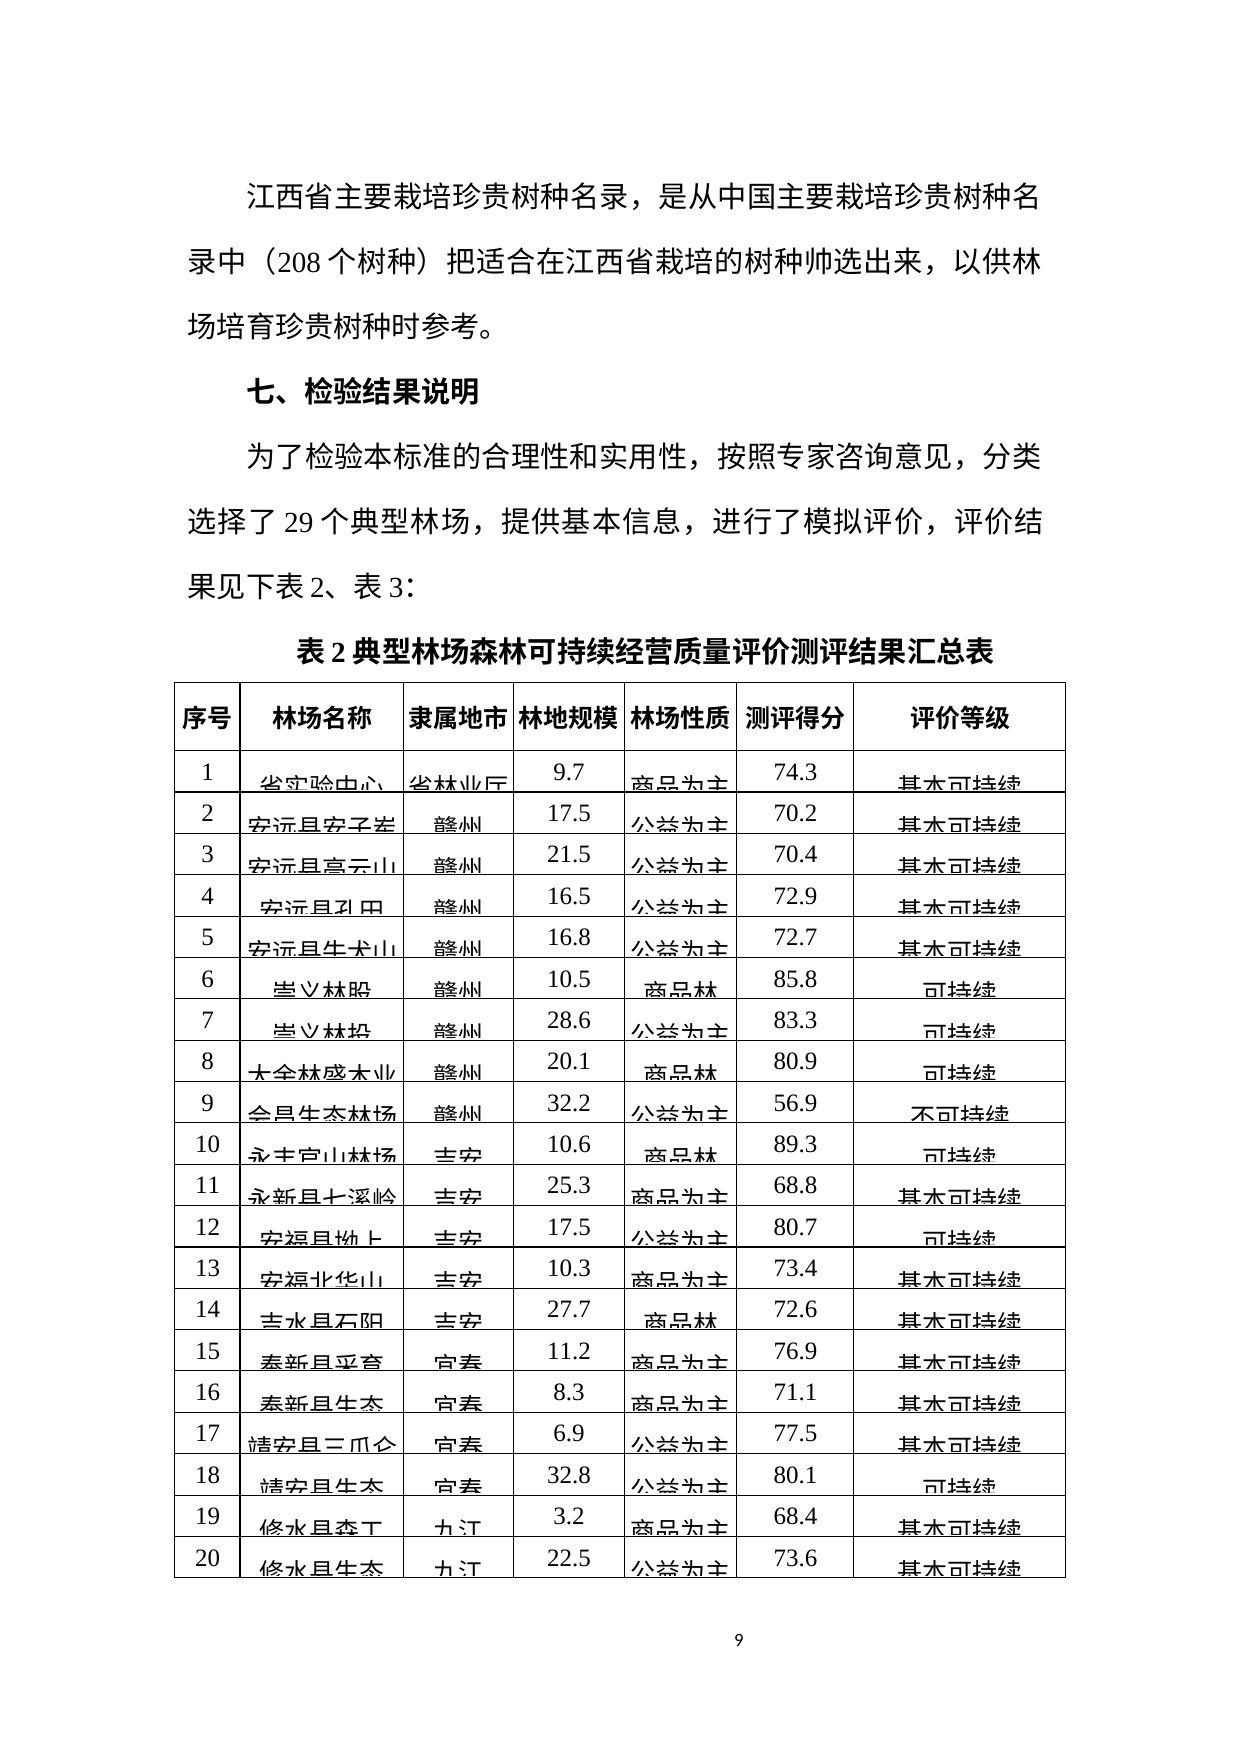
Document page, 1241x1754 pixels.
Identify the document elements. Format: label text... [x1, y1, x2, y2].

table_cell 80.1 [737, 1454, 853, 1494]
table_cell 修水县森工 [241, 1496, 403, 1536]
table_cell 商品为主 [625, 1248, 736, 1288]
table_cell 公益为主 [625, 1413, 736, 1453]
table_cell 商品为主 [625, 751, 736, 791]
table_cell 8 [175, 1041, 239, 1081]
table_cell 公益为主 [625, 834, 736, 874]
table_cell 公益为主 [625, 999, 736, 1039]
table_cell 16.5 [514, 875, 624, 916]
table_header 林场性质 [625, 683, 736, 750]
table_header 隶属地市 [404, 683, 513, 750]
table_cell 安福县坳上 [241, 1206, 403, 1246]
table_cell 4 [175, 875, 239, 916]
table_header 评价等级 [854, 683, 1065, 750]
table_cell 基本可持续 [854, 1330, 1065, 1370]
table_cell 商品为主 [625, 1330, 736, 1370]
table_cell 80.9 [737, 1041, 853, 1081]
table_cell 12 [175, 1206, 239, 1246]
table_cell 大余林盛木业 [241, 1041, 403, 1081]
table_cell 省林业厅 [404, 751, 513, 791]
table_cell 基本可持续 [854, 1371, 1065, 1412]
table_cell 赣州 [404, 834, 513, 874]
table_cell 11 [175, 1165, 239, 1205]
table_cell 基本可持续 [854, 1289, 1065, 1329]
table_cell 基本可持续 [854, 875, 1065, 916]
table_cell 基本可持续 [854, 793, 1065, 833]
table_cell 靖安县生态 [241, 1454, 403, 1494]
table_cell 可持续 [854, 999, 1065, 1039]
text 七、检验结果说明 [187, 357, 1044, 422]
table_cell 74.3 [737, 751, 853, 791]
table_cell 奉新县生态 [241, 1371, 403, 1412]
table_cell 10.3 [514, 1248, 624, 1288]
table_cell 16.8 [514, 917, 624, 957]
table_cell 72.7 [737, 917, 853, 957]
text 江西省主要栽培珍贵树种名录，是从中国主要栽培珍贵树种名录中（208个树种）把适合在江西省栽培的树种帅选出来，以供林场培育珍贵树种时参考。 [187, 162, 1044, 357]
table_cell 73.4 [737, 1248, 853, 1288]
table_cell 基本可持续 [854, 1537, 1065, 1577]
table_cell 商品林 [625, 1289, 736, 1329]
table_cell 2 [175, 793, 239, 833]
table_cell 吉安 [404, 1206, 513, 1246]
table_cell 73.6 [737, 1537, 853, 1577]
table_cell 14 [175, 1289, 239, 1329]
table_cell 基本可持续 [854, 1496, 1065, 1536]
table_cell 吉安 [404, 1165, 513, 1205]
table_cell 商品为主 [625, 1165, 736, 1205]
table_cell 27.7 [514, 1289, 624, 1329]
table_cell 77.5 [737, 1413, 853, 1453]
table_cell 9.7 [514, 751, 624, 791]
table_cell 13 [175, 1248, 239, 1288]
table_cell 公益为主 [625, 1537, 736, 1577]
table_cell 68.8 [737, 1165, 853, 1205]
table_cell 赣州 [404, 958, 513, 998]
table_cell 17 [175, 1413, 239, 1453]
table_cell 商品林 [625, 1123, 736, 1164]
table_cell 6.9 [514, 1413, 624, 1453]
table_cell 3.2 [514, 1496, 624, 1536]
table_cell 20.1 [514, 1041, 624, 1081]
table_cell 修水县生态 [241, 1537, 403, 1577]
table_cell 宜春 [404, 1454, 513, 1494]
table_cell 71.1 [737, 1371, 853, 1412]
table_cell 21.5 [514, 834, 624, 874]
table_cell 吉水县石阳 [241, 1289, 403, 1329]
table_cell 宜春 [404, 1330, 513, 1370]
text 表2 典型林场森林可持续经营质量评价测评结果汇总表 [187, 617, 1044, 682]
table_cell 16 [175, 1371, 239, 1412]
table_cell 可持续 [854, 1454, 1065, 1494]
table_cell 可持续 [854, 1123, 1065, 1164]
table_cell 76.9 [737, 1330, 853, 1370]
table_cell 公益为主 [625, 793, 736, 833]
table_cell 80.7 [737, 1206, 853, 1246]
table_cell 公益为主 [625, 917, 736, 957]
table_cell 吉安 [404, 1248, 513, 1288]
text 为了检验本标准的合理性和实用性，按照专家咨询意见，分类选择了29个典型林场，提供基本信息，进行了模拟评价，评价结果见下表2、表3： [187, 422, 1044, 617]
table_cell 安福北华山 [241, 1248, 403, 1288]
table_cell 赣州 [404, 1041, 513, 1081]
table_cell 赣州 [404, 793, 513, 833]
table_cell 基本可持续 [854, 1413, 1065, 1453]
table_cell 基本可持续 [854, 751, 1065, 791]
table_cell 永丰官山林场 [241, 1123, 403, 1164]
table_cell 25.3 [514, 1165, 624, 1205]
table_cell 85.8 [737, 958, 853, 998]
table_cell 商品林 [625, 1041, 736, 1081]
table_cell 宜春 [404, 1413, 513, 1453]
table_cell 商品林 [625, 958, 736, 998]
table_cell 72.9 [737, 875, 853, 916]
table_cell 永新县七溪岭 [241, 1165, 403, 1205]
table_cell 6 [175, 958, 239, 998]
table_cell 7 [175, 999, 239, 1039]
table_cell 56.9 [737, 1082, 853, 1122]
table_cell 17.5 [514, 793, 624, 833]
table_cell 基本可持续 [854, 834, 1065, 874]
table_cell 11.2 [514, 1330, 624, 1370]
table_cell 9 [175, 1082, 239, 1122]
table_cell 安远县高云山 [241, 834, 403, 874]
table_cell 5 [175, 917, 239, 957]
table_cell 3 [175, 834, 239, 874]
table_header 序号 [175, 683, 239, 750]
table_cell 安远县孔田 [241, 875, 403, 916]
table_header 林地规模 万亩 [514, 683, 624, 750]
table_cell 22.5 [514, 1537, 624, 1577]
table_cell 吉安 [404, 1123, 513, 1164]
table_cell 九江 [404, 1496, 513, 1536]
table_cell 吉安 [404, 1289, 513, 1329]
table_cell 19 [175, 1496, 239, 1536]
table_cell 68.4 [737, 1496, 853, 1536]
table_cell 可持续 [854, 958, 1065, 998]
table_cell 70.4 [737, 834, 853, 874]
table_header 测评得分 [737, 683, 853, 750]
table_cell 省实验中心 [241, 751, 403, 791]
table_header 林场名称 [241, 683, 403, 750]
table_cell 10 [175, 1123, 239, 1164]
table_cell 10.6 [514, 1123, 624, 1164]
table_cell 安远县牛犬山 [241, 917, 403, 957]
table_cell 公益为主 [625, 1454, 736, 1494]
table_cell 17.5 [514, 1206, 624, 1246]
table_cell 可持续 [854, 1206, 1065, 1246]
table_cell 基本可持续 [854, 917, 1065, 957]
table_cell 靖安县三爪仑 [241, 1413, 403, 1453]
table_cell 32.2 [514, 1082, 624, 1122]
table_cell 公益为主 [625, 875, 736, 916]
table_cell 公益为主 [625, 1082, 736, 1122]
table_cell 崇义林股 [241, 958, 403, 998]
table_cell 会昌生态林场 [241, 1082, 403, 1122]
table_cell 宜春 [404, 1371, 513, 1412]
table_cell 赣州 [404, 1082, 513, 1122]
table_cell 基本可持续 [854, 1165, 1065, 1205]
table_cell 赣州 [404, 875, 513, 916]
table_cell 崇义林投 [241, 999, 403, 1039]
table_cell 18 [175, 1454, 239, 1494]
table_cell 奉新县采育 [241, 1330, 403, 1370]
table_cell 商品为主 [625, 1496, 736, 1536]
table_cell 九江 [404, 1537, 513, 1577]
table_cell 72.6 [737, 1289, 853, 1329]
table_cell 89.3 [737, 1123, 853, 1164]
table_cell 70.2 [737, 793, 853, 833]
table_cell 可持续 [854, 1041, 1065, 1081]
table_cell 基本可持续 [854, 1248, 1065, 1288]
table_cell 15 [175, 1330, 239, 1370]
table_cell 83.3 [737, 999, 853, 1039]
table_cell 赣州 [404, 999, 513, 1039]
table_cell 安远县安子岽 [241, 793, 403, 833]
table_cell 商品为主 [625, 1371, 736, 1412]
table_cell 不可持续 [854, 1082, 1065, 1122]
table_cell 1 [175, 751, 239, 791]
table_cell 28.6 [514, 999, 624, 1039]
table_cell 32.8 [514, 1454, 624, 1494]
table_cell 10.5 [514, 958, 624, 998]
table_cell 8.3 [514, 1371, 624, 1412]
table_cell 20 [175, 1537, 239, 1577]
table_cell 赣州 [404, 917, 513, 957]
table_cell 公益为主 [625, 1206, 736, 1246]
